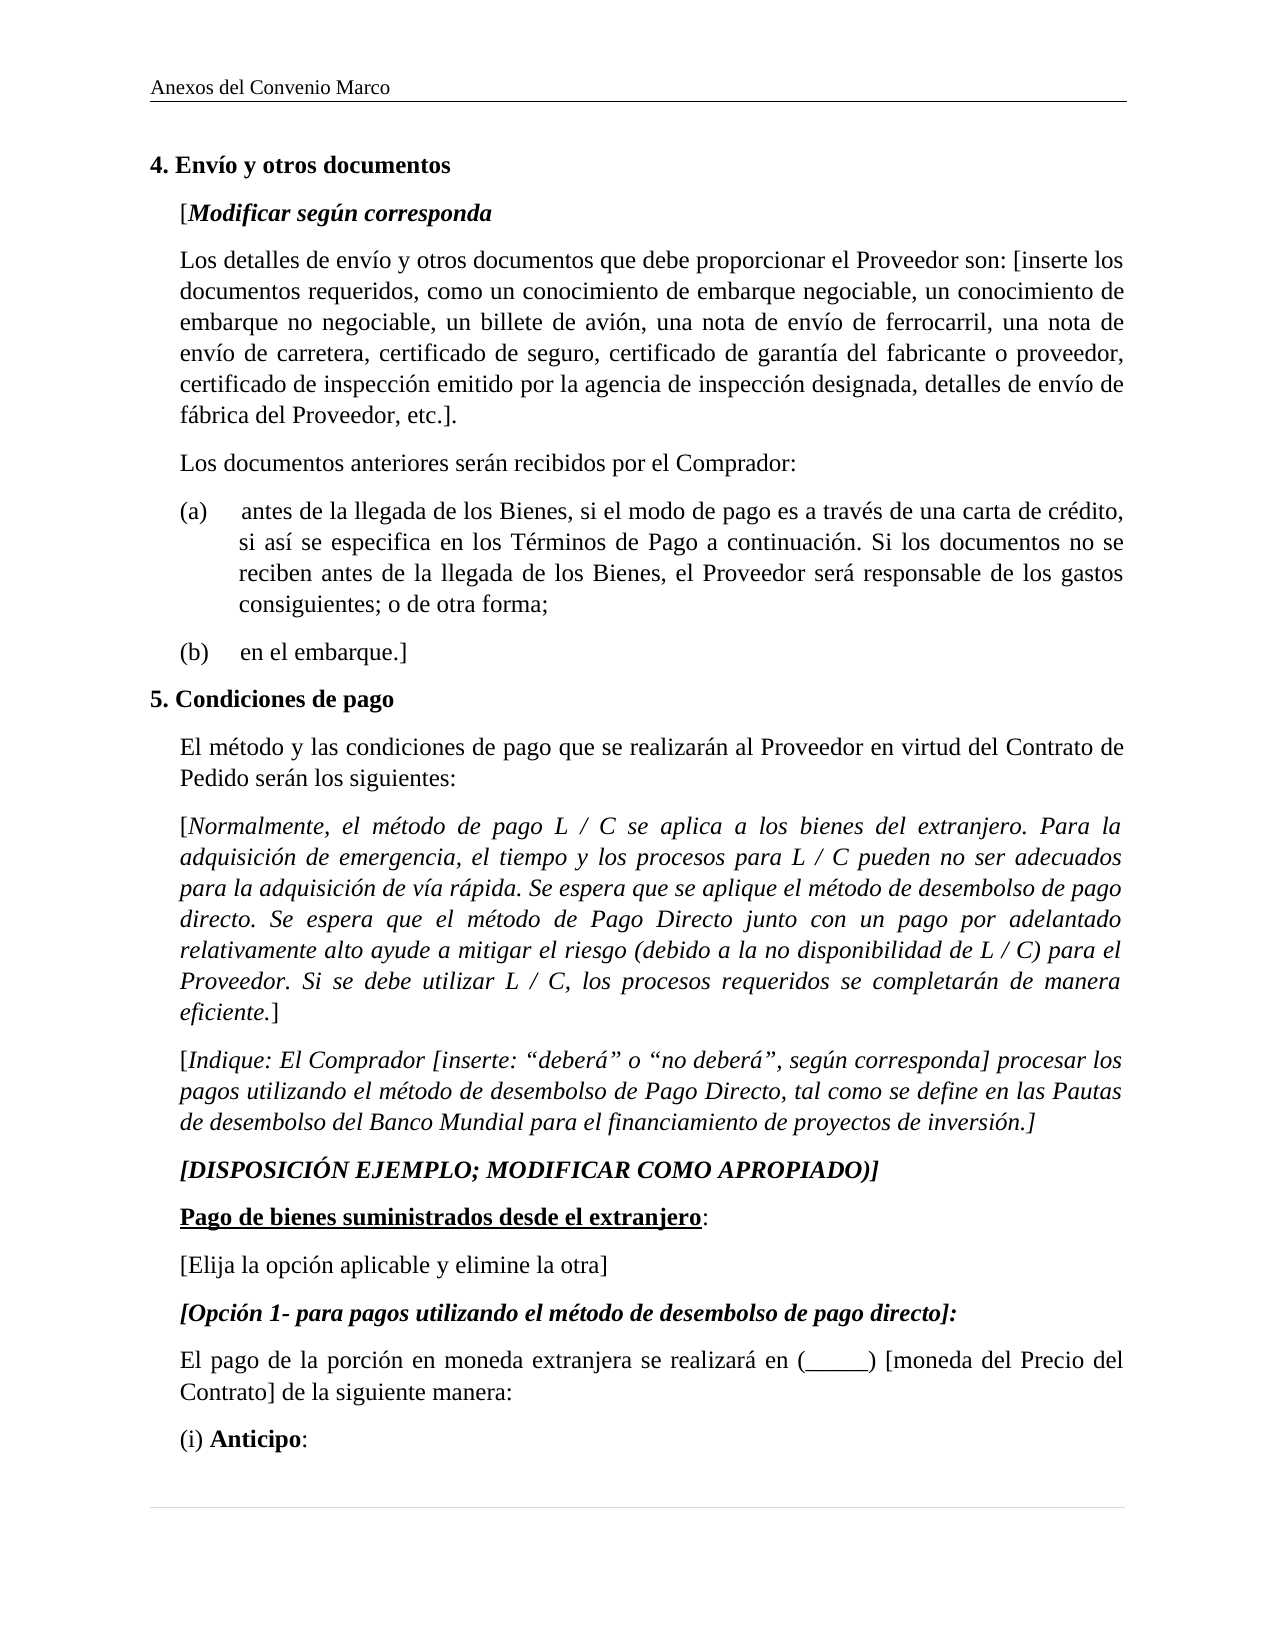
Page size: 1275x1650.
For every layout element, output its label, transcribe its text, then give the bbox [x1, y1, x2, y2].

text [Indique: El Comprador [inserte: “deberá” o “no deberá”, según corresponda] procesar los pagos utilizando el método de desembolso de Pago Directo, tal como se define en las Pautas de desembolso del Banco Mundial para el financiamiento de proyectos de inversión.] [179, 1045, 1125, 1136]
text El pago de la porción en moneda extranjera se realizará en (_____) [moneda del Precio del Contrato] de la siguiente manera: [179, 1346, 1125, 1405]
text [Opción 1- para pagos utilizando el método de desembolso de pago directo]: [179, 1298, 1125, 1327]
text (a) antes de la llegada de los Bienes, si el modo de pago es a través de una carta de crédito, si así se especifica en los Términos de Pago a continuación. Si los documentos no se reciben antes de la llegada de los Bienes, el Proveedor será responsable de los gastos consiguientes; o de otra forma; [179, 496, 1125, 618]
text [Elija la opción aplicable y elimine la otra] [179, 1250, 1125, 1279]
text [Normalmente, el método de pago L / C se aplica a los bienes del extranjero. Para la adquisición de emergencia, el tiempo y los procesos para L / C pueden no ser adecuados para la adquisición de vía rápida. Se espera que se aplique el método de desembolso de pago directo. Se espera que el método de Pago Directo junto con un pago por adelantado relativamente alto ayude a mitigar el riesgo (debido a la no disponibilidad de L / C) para el Proveedor. Si se debe utilizar L / C, los procesos requeridos se completarán de manera eficiente.] [179, 811, 1125, 1026]
text (i) Anticipo: [179, 1424, 1125, 1453]
text 5. Condiciones de pago [150, 684, 1125, 713]
text [Modificar según corresponda [179, 198, 1125, 226]
text Los detalles de envío y otros documentos que debe proporcionar el Proveedor son: [inserte los documentos requeridos, como un conocimiento de embarque negociable, un conocimiento de embarque no negociable, un billete de avión, una nota de envío de ferrocarril, una nota de envío de carretera, certificado de seguro, certificado de garantía del fabricante o proveedor, certificado de inspección emitido por la agencia de inspección designada, detalles de envío de fábrica del Proveedor, etc.]. [179, 245, 1125, 429]
text (b) en el embarque.] [179, 637, 1125, 666]
text Los documentos anteriores serán recibidos por el Comprador: [179, 448, 1125, 477]
text Pago de bienes suministrados desde el extranjero: [179, 1202, 1125, 1231]
text 4. Envío y otros documentos [150, 150, 1125, 179]
text El método y las condiciones de pago que se realizarán al Proveedor en virtud del Contrato de Pedido serán los siguientes: [179, 732, 1125, 792]
text [DISPOSICIÓN EJEMPLO; MODIFICAR COMO APROPIADO)] [179, 1155, 1125, 1183]
